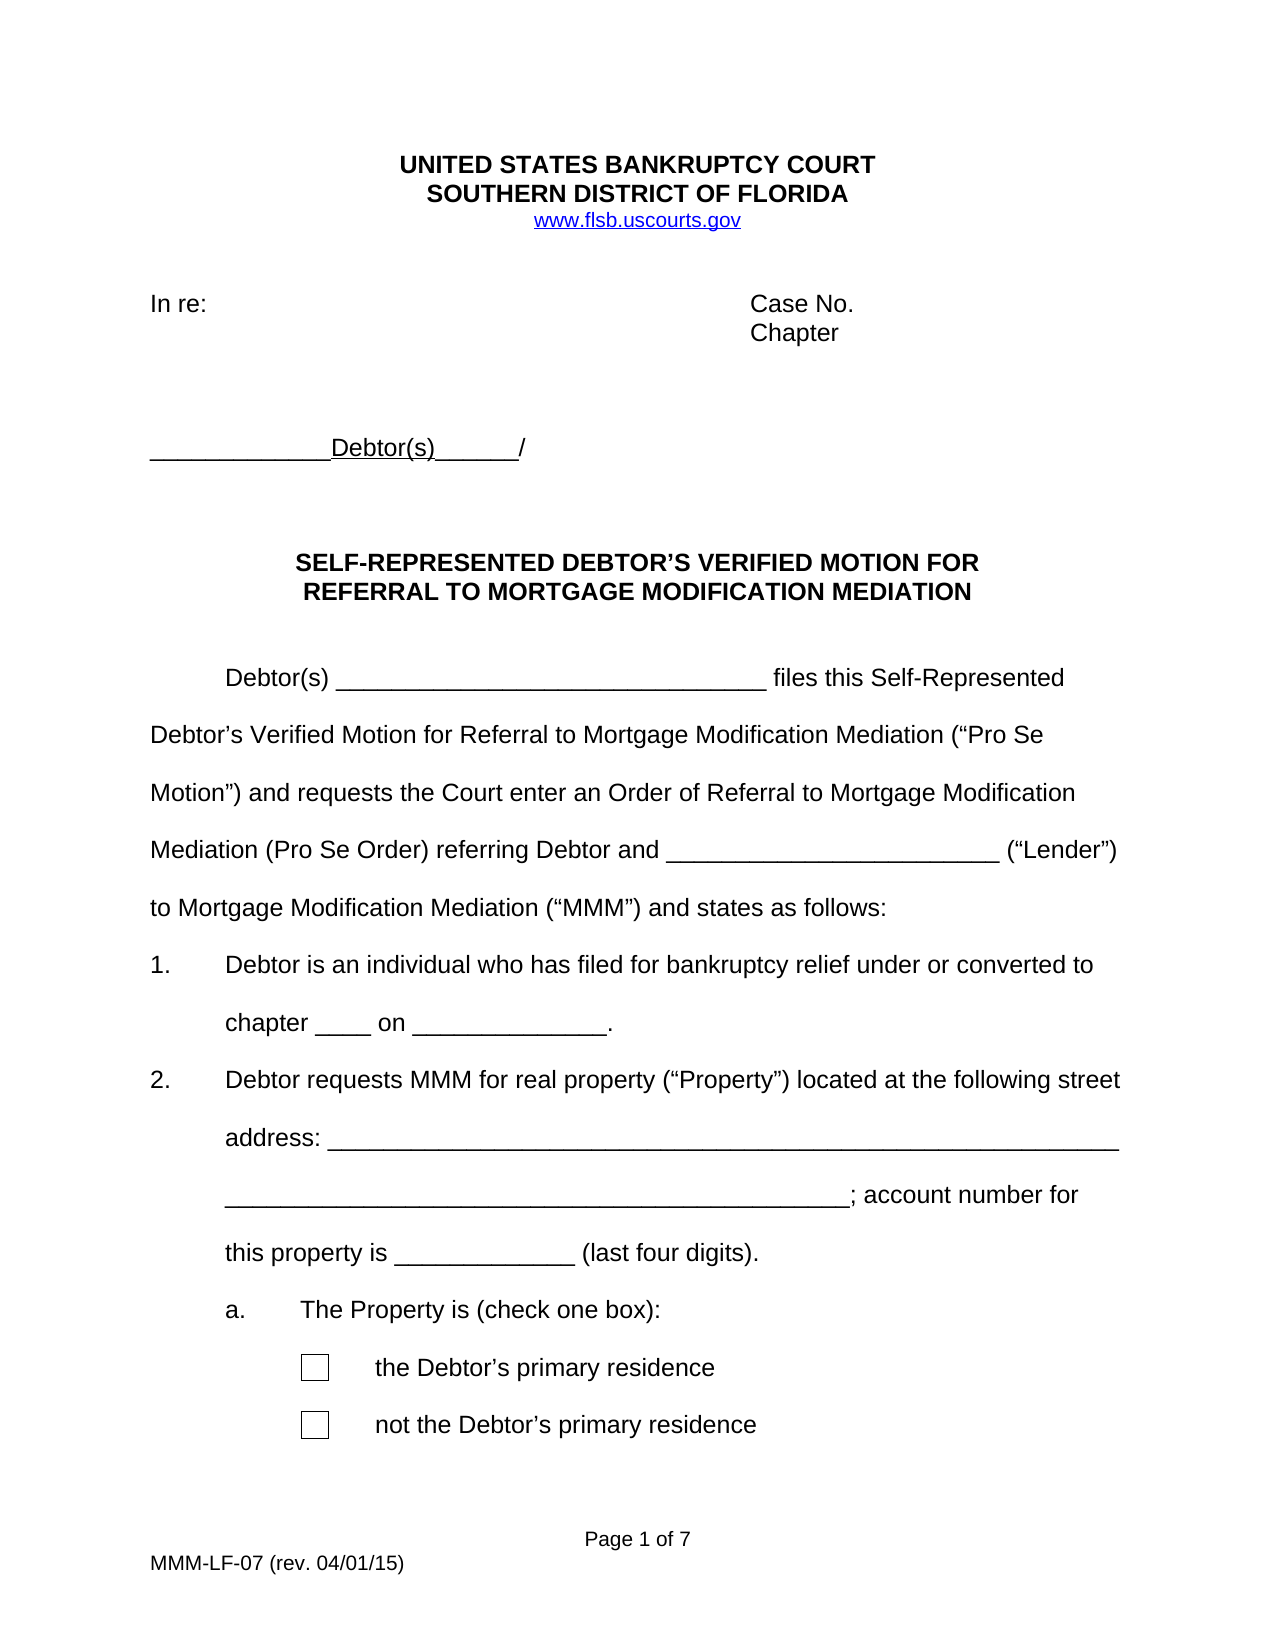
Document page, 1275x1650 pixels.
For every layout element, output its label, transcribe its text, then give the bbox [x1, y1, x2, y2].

text In re: Case No. [150, 289, 1125, 318]
text SELF-REPRESENTED DEBTOR’S VERIFIED MOTION FOR [150, 548, 1125, 576]
text Debtor(s) _______________________________ files this Self-Represented Debtor’s Verified Motion for Referral to Mortgage Modification Mediation (“Pro Se Motion”) and requests the Court enter an Order of Referral to Mortgage Modification Mediation (Pro Se Order) referring Debtor and ________________________ (“Lender”) to Mortgage Modification Mediation (“MMM”) and states as follows: [150, 663, 1125, 921]
text REFERRAL TO MORTGAGE MODIFICATION MEDIATION [150, 576, 1125, 605]
text www.flsb.uscourts.gov [150, 207, 1125, 231]
text UNITED STATES BANKRUPTCY COURT [150, 150, 1125, 179]
text not the Debtor’s primary residence [150, 1410, 1125, 1439]
text _____________Debtor(s)______/ [150, 433, 1125, 461]
text a. The Property is (check one box): [150, 1295, 1125, 1324]
text SOUTHERN DISTRICT OF FLORIDA [150, 179, 1125, 207]
text Chapter [150, 318, 1125, 346]
text 1. Debtor is an individual who has filed for bankruptcy relief under or converted to chapter ____ on ______________. [150, 950, 1125, 1036]
text the Debtor’s primary residence [150, 1353, 1125, 1381]
text 2. Debtor requests MMM for real property (“Property”) located at the following street address: _________________________________________________________ _____________________________________________; account number for this property is _____________ (last four digits). [150, 1065, 1125, 1266]
